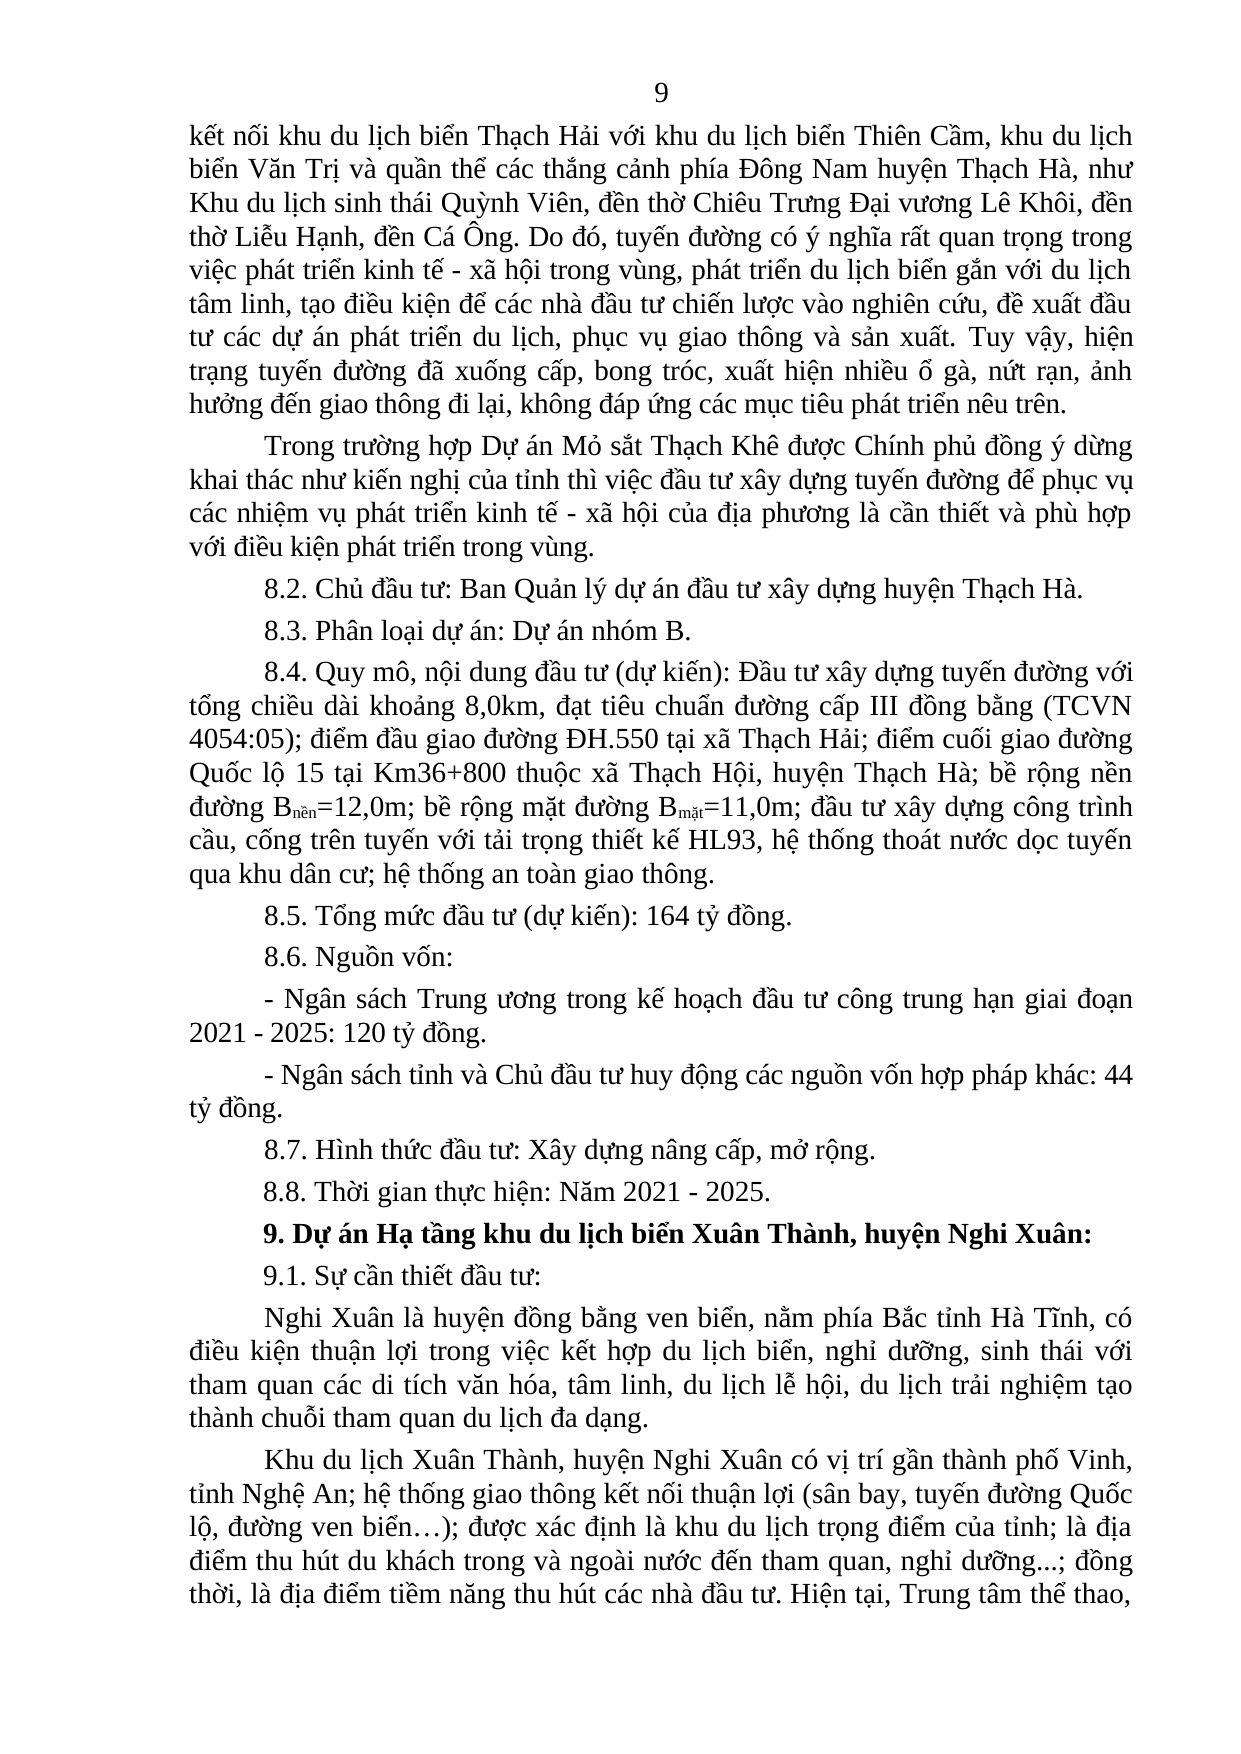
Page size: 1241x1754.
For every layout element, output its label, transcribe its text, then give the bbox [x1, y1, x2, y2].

text Trong trường hợp Dự án Mỏ sắt Thạch Khê được Chính phủ đồng ý dừng khai thác như kiến nghị của tỉnh thì việc đầu tư xây dựng tuyến đường để phục vụ các nhiệm vụ phát triển kinh tế - xã hội của địa phương là cần thiết và phù hợp với điều kiện phát triển trong vùng. [189, 428, 1134, 562]
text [189, 1442, 1134, 1610]
text 8.5. Tổng mức đầu tư (dự kiến): 164 tỷ đồng. [189, 898, 1134, 931]
text 8.7. Hình thức đầu tư: Xây dựng nâng cấp, mở rộng. [189, 1132, 1134, 1166]
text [189, 118, 1134, 420]
text 8.3. Phân loại dự án: Dự án nhóm B. [189, 613, 1134, 646]
text 9. Dự án Hạ tầng khu du lịch biển Xuân Thành, huyện Nghi Xuân: [189, 1216, 1134, 1249]
text - Ngân sách tỉnh và Chủ đầu tư huy động các nguồn vốn hợp pháp khác: 44 tỷ đồng. [189, 1057, 1134, 1124]
text 8.6. Nguồn vốn: [189, 939, 1134, 973]
text 8.8. Thời gian thực hiện: Năm 2021 - 2025. [189, 1174, 1134, 1208]
text Nghi Xuân là huyện đồng bằng ven biển, nằm phía Bắc tỉnh Hà Tĩnh, có điều kiện thuận lợi trong việc kết hợp du lịch biển, nghỉ dưỡng, sinh thái với tham quan các di tích văn hóa, tâm linh, du lịch lễ hội, du lịch trải nghiệm tạo thành chuỗi tham quan du lịch đa dạng. [189, 1300, 1134, 1434]
text - Ngân sách Trung ương trong kế hoạch đầu tư công trung hạn giai đoạn 2021 - 2025: 120 tỷ đồng. [189, 981, 1134, 1048]
text 9.1. Sự cần thiết đầu tư: [189, 1258, 1134, 1291]
text 8.2. Chủ đầu tư: Ban Quản lý dự án đầu tư xây dựng huyện Thạch Hà. [189, 571, 1134, 604]
text 8.4. Quy mô, nội dung đầu tư (dự kiến): Đầu tư xây dựng tuyến đường với tổng chiều dài khoảng 8,0km, đạt tiêu chuẩn đường cấp III đồng bằng (TCVN 4054:05); điểm đầu giao đường ĐH.550 tại xã Thạch Hải; điểm cuối giao đường Quốc lộ 15 tại Km36+800 thuộc xã Thạch Hội, huyện Thạch Hà; bề rộng nền đường Bnền=12,0m; bề rộng mặt đường Bmặt=11,0m; đầu tư xây dựng công trình cầu, cống trên tuyến với tải trọng thiết kế HL93, hệ thống thoát nước dọc tuyến qua khu dân cư; hệ thống an toàn giao thông. [189, 654, 1134, 889]
